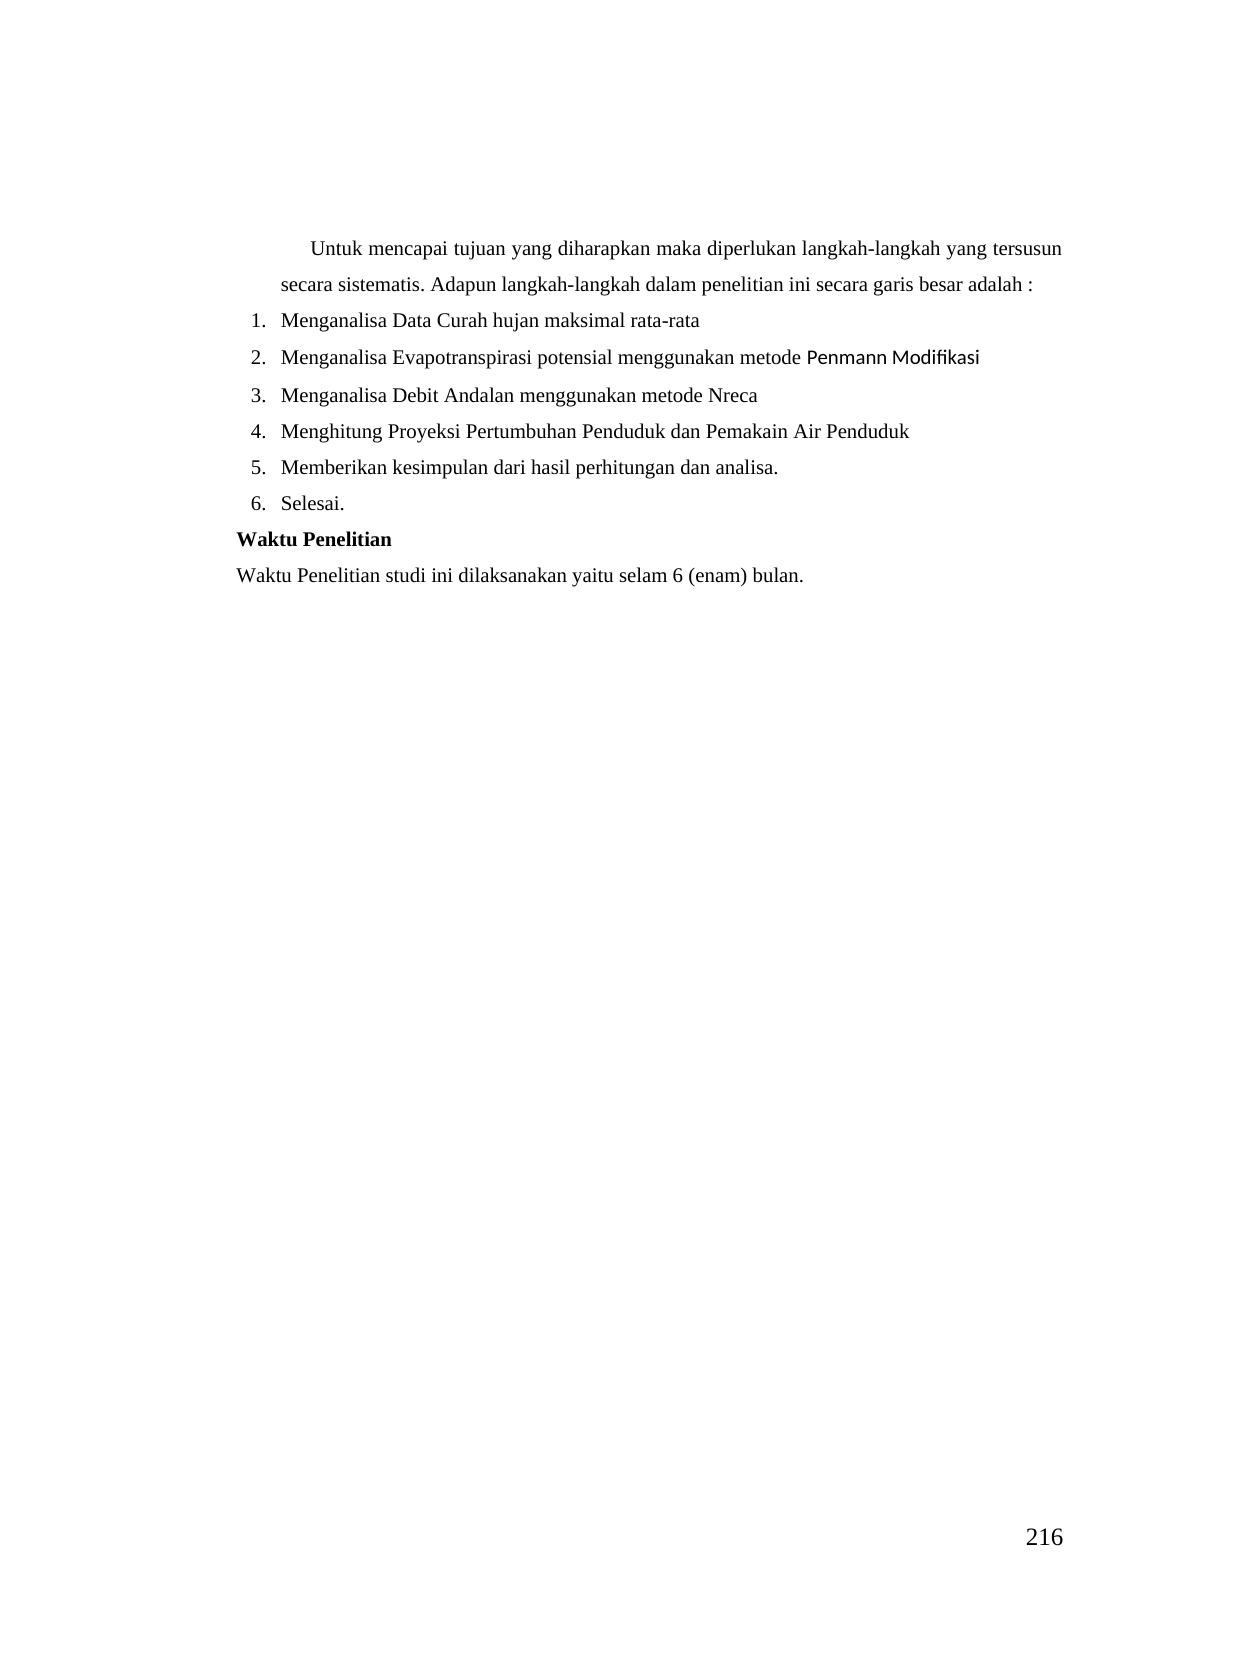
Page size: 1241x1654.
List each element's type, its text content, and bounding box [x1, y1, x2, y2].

list Menghitung Proyeksi Pertumbuhan Penduduk dan Pemakain Air Penduduk [251, 418, 1063, 443]
list Menganalisa Evapotranspirasi potensial menggunakan metode Penmann Modifikasi [251, 344, 1063, 370]
list Memberikan kesimpulan dari hasil perhitungan dan analisa. [251, 454, 1063, 479]
list Selesai. [251, 491, 1063, 515]
list Untuk mencapai tujuan yang diharapkan maka diperlukan langkah-langkah yang tersusun secara sistematis. Adapun langkah-langkah dalam penelitian ini secara garis besar adalah : [281, 236, 1063, 296]
list Menganalisa Data Curah hujan maksimal rata-rata [251, 308, 1063, 332]
text Waktu Penelitian studi ini dilaksanakan yaitu selam 6 (enam) bulan. [236, 563, 1063, 587]
text Waktu Penelitian [236, 527, 1063, 551]
list Menganalisa Debit Andalan menggunakan metode Nreca [251, 382, 1063, 407]
